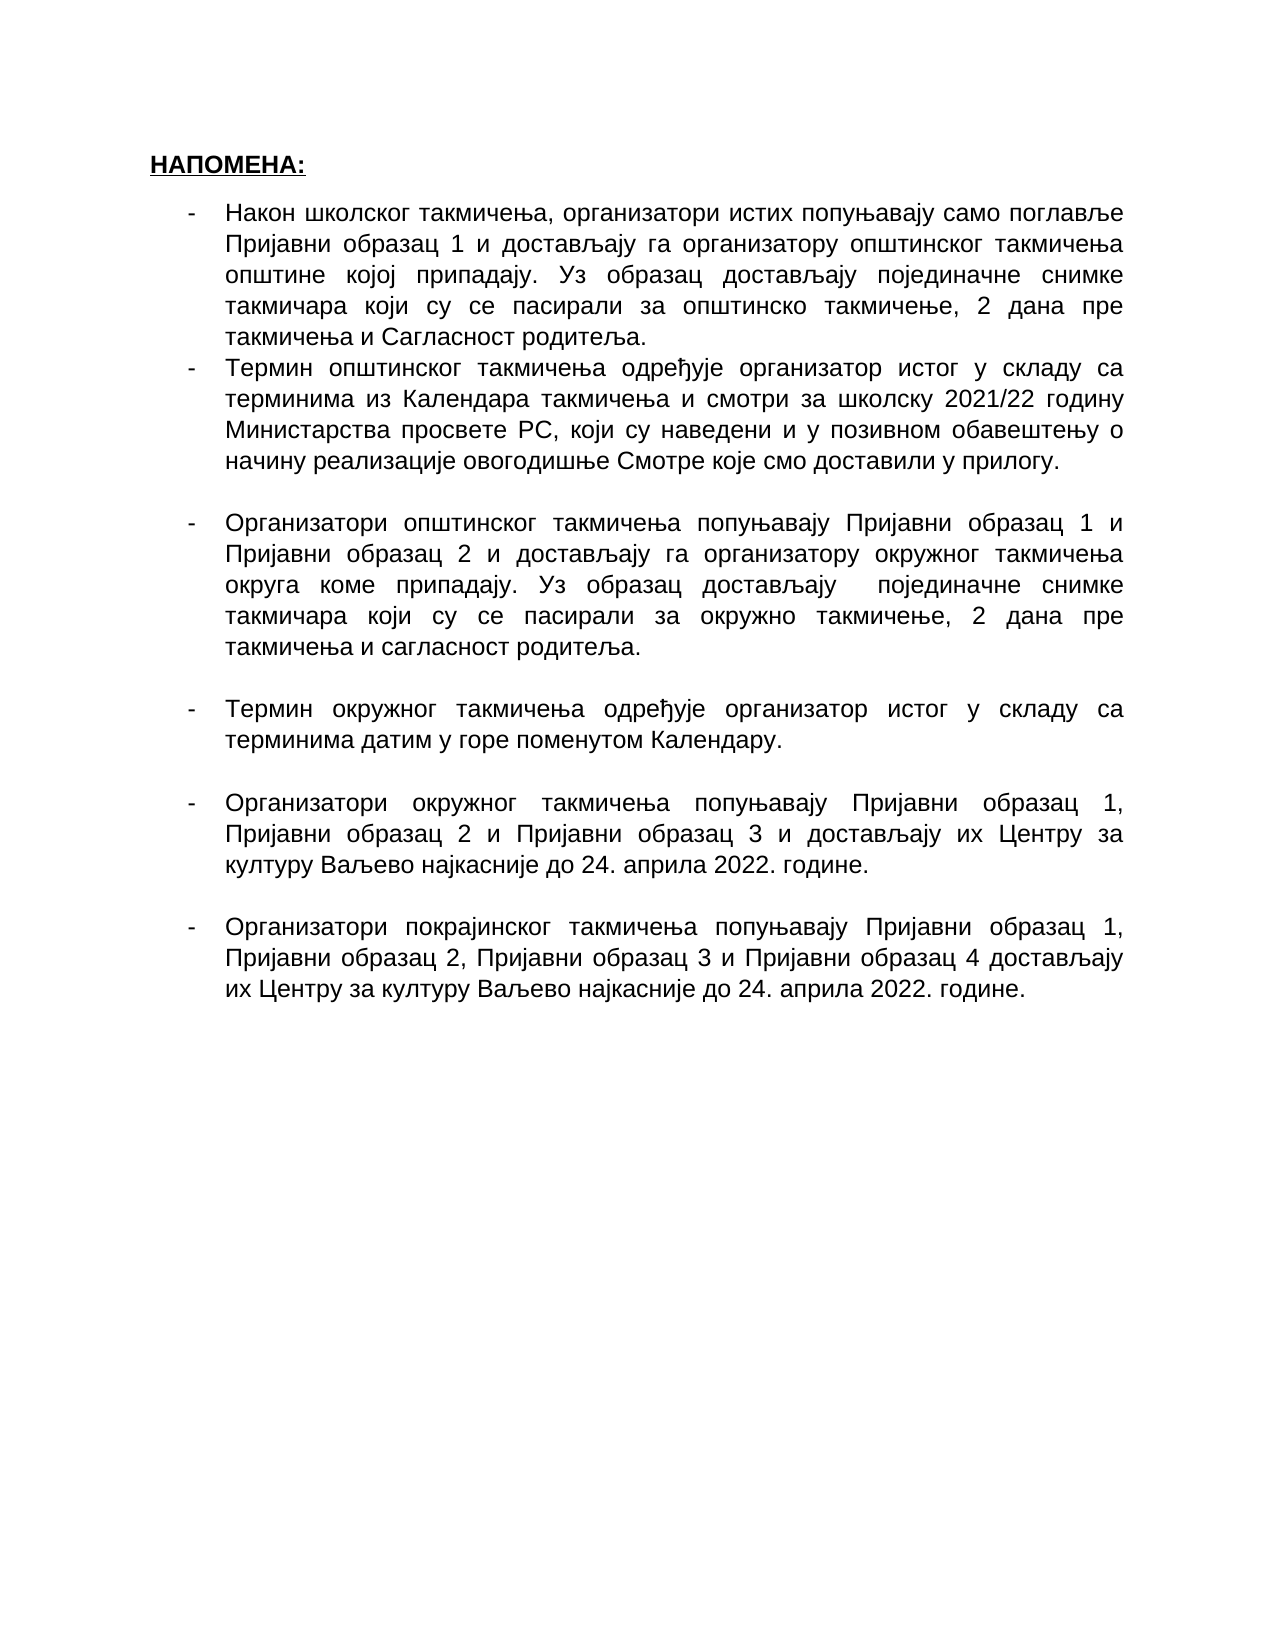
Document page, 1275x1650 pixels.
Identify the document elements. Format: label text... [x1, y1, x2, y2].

list Организатори покрајинског такмичења попуњавају Пријавни образац 1, Пријавни образац 2, Пријавни образац 3 и Пријавни образац 4 достављају их Центру за културу Ваљево најкасније до 24. априла 2022. године. [187, 912, 1125, 1002]
list Термин општинског такмичења одређује организатор истог у складу са терминима из Календара такмичења и смотри за школску 2021/22 годину Министарства просвете РС, који су наведени и у позивном обавештењу о начину реализације овогодишње Смотре које смо доставили у прилогу. [187, 353, 1125, 475]
list Након школског такмичења, организатори истих попуњавају само поглавље Пријавни образац 1 и достављају га организатору општинског такмичења општине којој припадају. Уз образац достављају појединачне снимке такмичара који су се пасирали за општинско такмичење, 2 дана пре такмичења и Сагласност родитеља. [187, 198, 1125, 351]
list Термин окружног такмичења одређује организатор истог у складу са терминима датим у горе поменутом Календару. [187, 694, 1125, 754]
list Организатори окружног такмичења попуњавају Пријавни образац 1, Пријавни образац 2 и Пријавни образац 3 и достављају их Центру за културу Ваљево најкасније до 24. априла 2022. године. [187, 787, 1125, 878]
text НАПОМЕНА: [150, 150, 1125, 179]
list Организатори општинског такмичења попуњавају Пријавни образац 1 и Пријавни образац 2 и достављају га организатору окружног такмичења округа коме припадају. Уз образац достављају појединачне снимке такмичара који су се пасирали за окружно такмичење, 2 дана пре такмичења и сагласност родитеља. [187, 508, 1125, 661]
